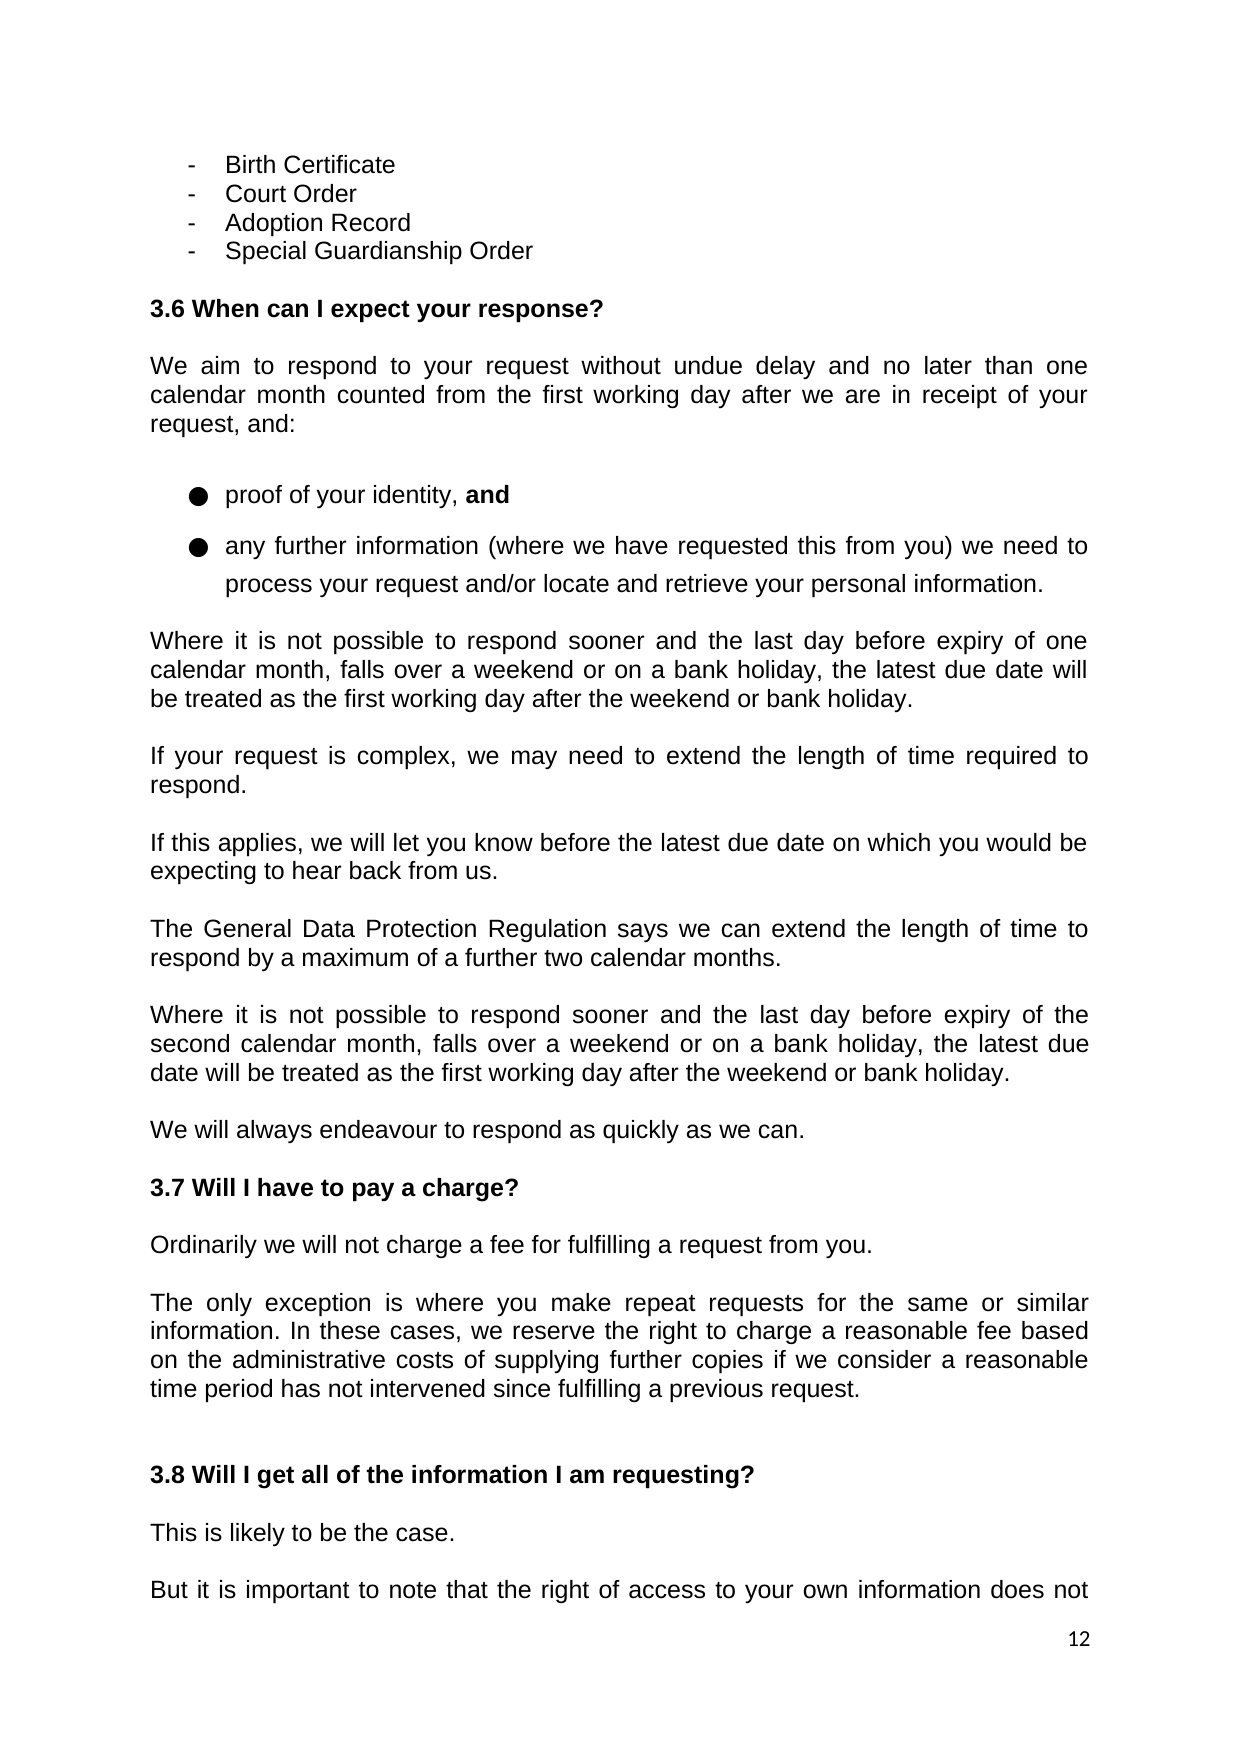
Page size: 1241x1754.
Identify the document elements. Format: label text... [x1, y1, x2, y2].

text This is likely to be the case. [150, 1517, 1090, 1546]
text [150, 1575, 1090, 1604]
list Special Guardianship Order [187, 236, 1090, 265]
subtitle 3.6 When can I expect your response? [150, 294, 1090, 322]
text We aim to respond to your request without undue delay and no later than one calendar month counted from the first working day after we are in receipt of your request, and: [150, 351, 1090, 437]
text We will always endeavour to respond as quickly as we can. [150, 1115, 1090, 1144]
list Court Order [187, 179, 1090, 207]
text Ordinarily we will not charge a fee for fulfilling a request from you. [150, 1230, 1090, 1259]
list Birth Certificate [187, 150, 1090, 179]
text The General Data Protection Regulation says we can extend the length of time to respond by a maximum of a further two calendar months. [150, 914, 1090, 971]
text If this applies, we will let you know before the latest due date on which you would be expecting to hear back from us. [150, 827, 1090, 885]
text Where it is not possible to respond sooner and the last day before expiry of one calendar month, falls over a weekend or on a bank holiday, the latest due date will be treated as the first working day after the weekend or bank holiday. [150, 626, 1090, 712]
text If your request is complex, we may need to extend the length of time required to respond. [150, 741, 1090, 799]
text Where it is not possible to respond sooner and the last day before expiry of the second calendar month, falls over a weekend or on a bank holiday, the latest due date will be treated as the first working day after the weekend or bank holiday. [150, 1000, 1090, 1086]
list any further information (where we have requested this from you) we need to process your request and/or locate and retrieve your personal information. [187, 517, 1090, 597]
text The only exception is where you make repeat requests for the same or similar information. In these cases, we reserve the right to charge a reasonable fee based on the administrative costs of supplying further copies if we consider a reasonable time period has not intervened since fulfilling a previous request. [150, 1287, 1090, 1402]
list proof of your identity, and [187, 466, 1090, 517]
list Adoption Record [187, 207, 1090, 236]
subtitle 3.7 Will I have to pay a charge? [150, 1172, 1090, 1201]
subtitle 3.8 Will I get all of the information I am requesting? [150, 1460, 1090, 1489]
